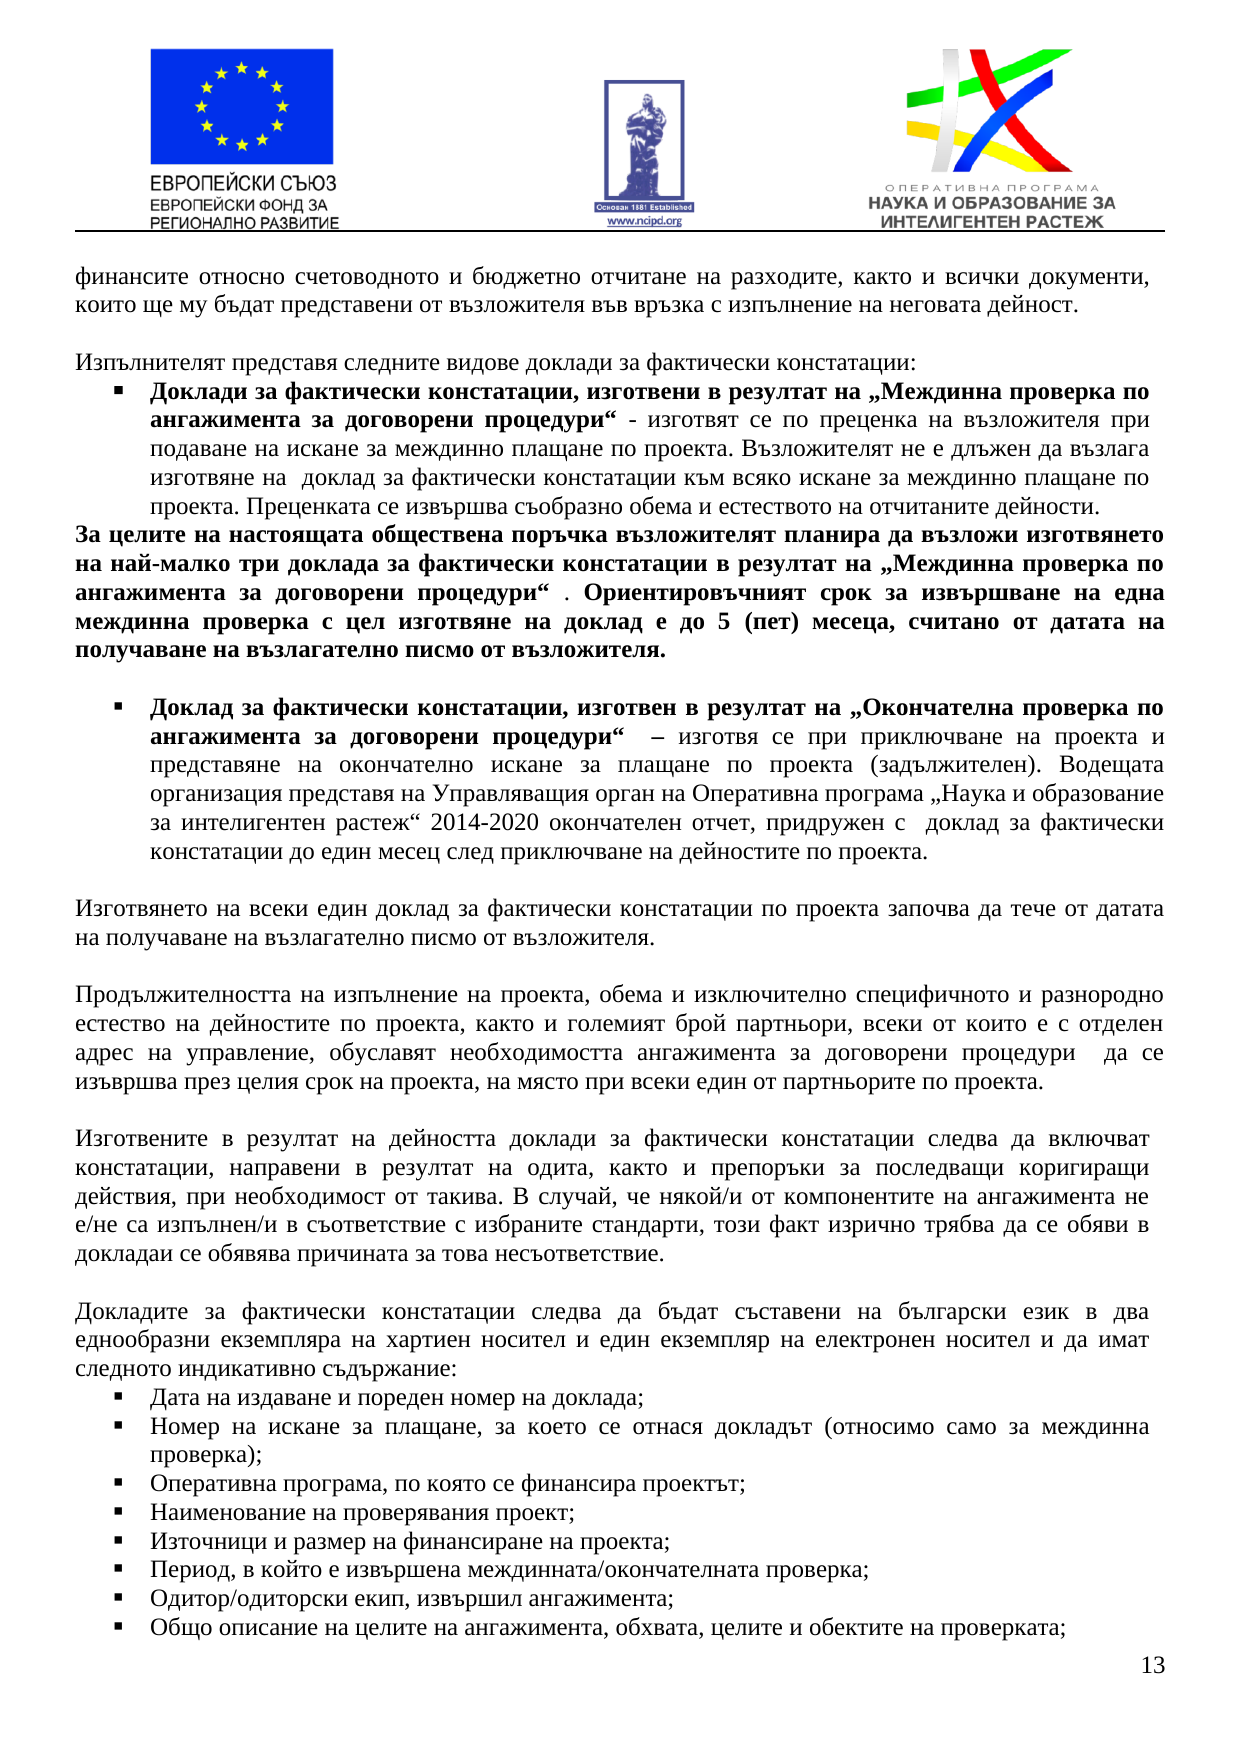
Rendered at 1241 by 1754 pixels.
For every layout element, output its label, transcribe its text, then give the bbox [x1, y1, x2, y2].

text Изготвените в резултат на дейността доклади за фактически констатации следва да включват констатации, направени в резултат на одита, както и препоръки за последващи коригиращи действия, при необходимост от такива. В случай, че някой/и от компонентите на ангажимента не е/не са изпълнен/и в съответствие с избраните стандарти, този факт изрично трябва да се обяви в докладаи се обявява причината за това несъответствие. [75, 1123, 1151, 1267]
text Изпълнителят представя следните видове доклади за фактически констатации: [75, 347, 1151, 376]
list Период, в който е извършена междинната/окончателната проверка; [112, 1554, 1151, 1583]
list Оперативна програма, по която се финансира проектът; [112, 1468, 1151, 1497]
list Наименование на проверявания проект; [112, 1497, 1151, 1526]
text Изготвянето на всеки един доклад за фактически констатации по проекта започва да тече от датата на получаване на възлагателно писмо от възложителя. [75, 893, 1165, 951]
list Одитор/одиторски екип, извършил ангажимента; [112, 1583, 1151, 1612]
list Доклади за фактически констатации, изготвени в резултат на „Междинна проверка по ангажимента за договорени процедури“ - изготвят се по преценка на възложителя при подаване на искане за междинно плащане по проекта. Възложителят не е длъжен да възлага изготвяне на доклад за фактически констатации към всяко искане за междинно плащане по проекта. Преценката се извършва съобразно обема и естеството на отчитаните дейности. [112, 376, 1151, 519]
list Номер на искане за плащане, за което се отнася докладът (относимо само за междинна проверка); [112, 1411, 1151, 1468]
list Дата на издаване и пореден номер на доклада; [112, 1382, 1151, 1411]
text Продължителността на изпълнение на проекта, обема и изключително специфичното и разнородно естество на дейностите по проекта, както и големият брой партньори, всеки от които е с отделен адрес на управление, обуславят необходимостта ангажимента за договорени процедури да се изъвршва през целия срок на проекта, на място при всеки един от партньорите по проекта. [75, 979, 1165, 1094]
list Доклад за фактически констатации, изготвен в резултат на „Окончателна проверка по ангажимента за договорени процедури“ – изготвя се при приключване на проекта и представяне на окончателно искане за плащане по проекта (задължителен). Водещата организация представя на Управляващия орган на Оперативна програма „Наука и образование за интелигентен растеж“ 2014-2020 окончателен отчет, придружен с доклад за фактически констатации до един месец след приключване на дейностите по проекта. [112, 692, 1165, 864]
text За целите на настоящата обществена поръчка възложителят планира да възложи изготвянето на най-малко три доклада за фактически констатации в резултат на „Междинна проверка по ангажимента за договорени процедури“ . Ориентировъчният срок за извършване на една междинна проверка с цел изготвяне на доклад е до 5 (пет) месеца, считано от датата на получаване на възлагателно писмо от възложителя. [75, 519, 1165, 663]
picture [133, 45, 1122, 230]
list Общо описание на целите на ангажимента, обхвата, целите и обектите на проверката; [112, 1612, 1151, 1641]
text Докладите за фактически констатации следва да бъдат съставени на български език в два еднообразни екземпляра на хартиен носител и един екземпляр на електронен носител и да имат следното индикативно съдържание: [75, 1296, 1151, 1382]
list Източници и размер на финансиране на проекта; [112, 1526, 1151, 1554]
